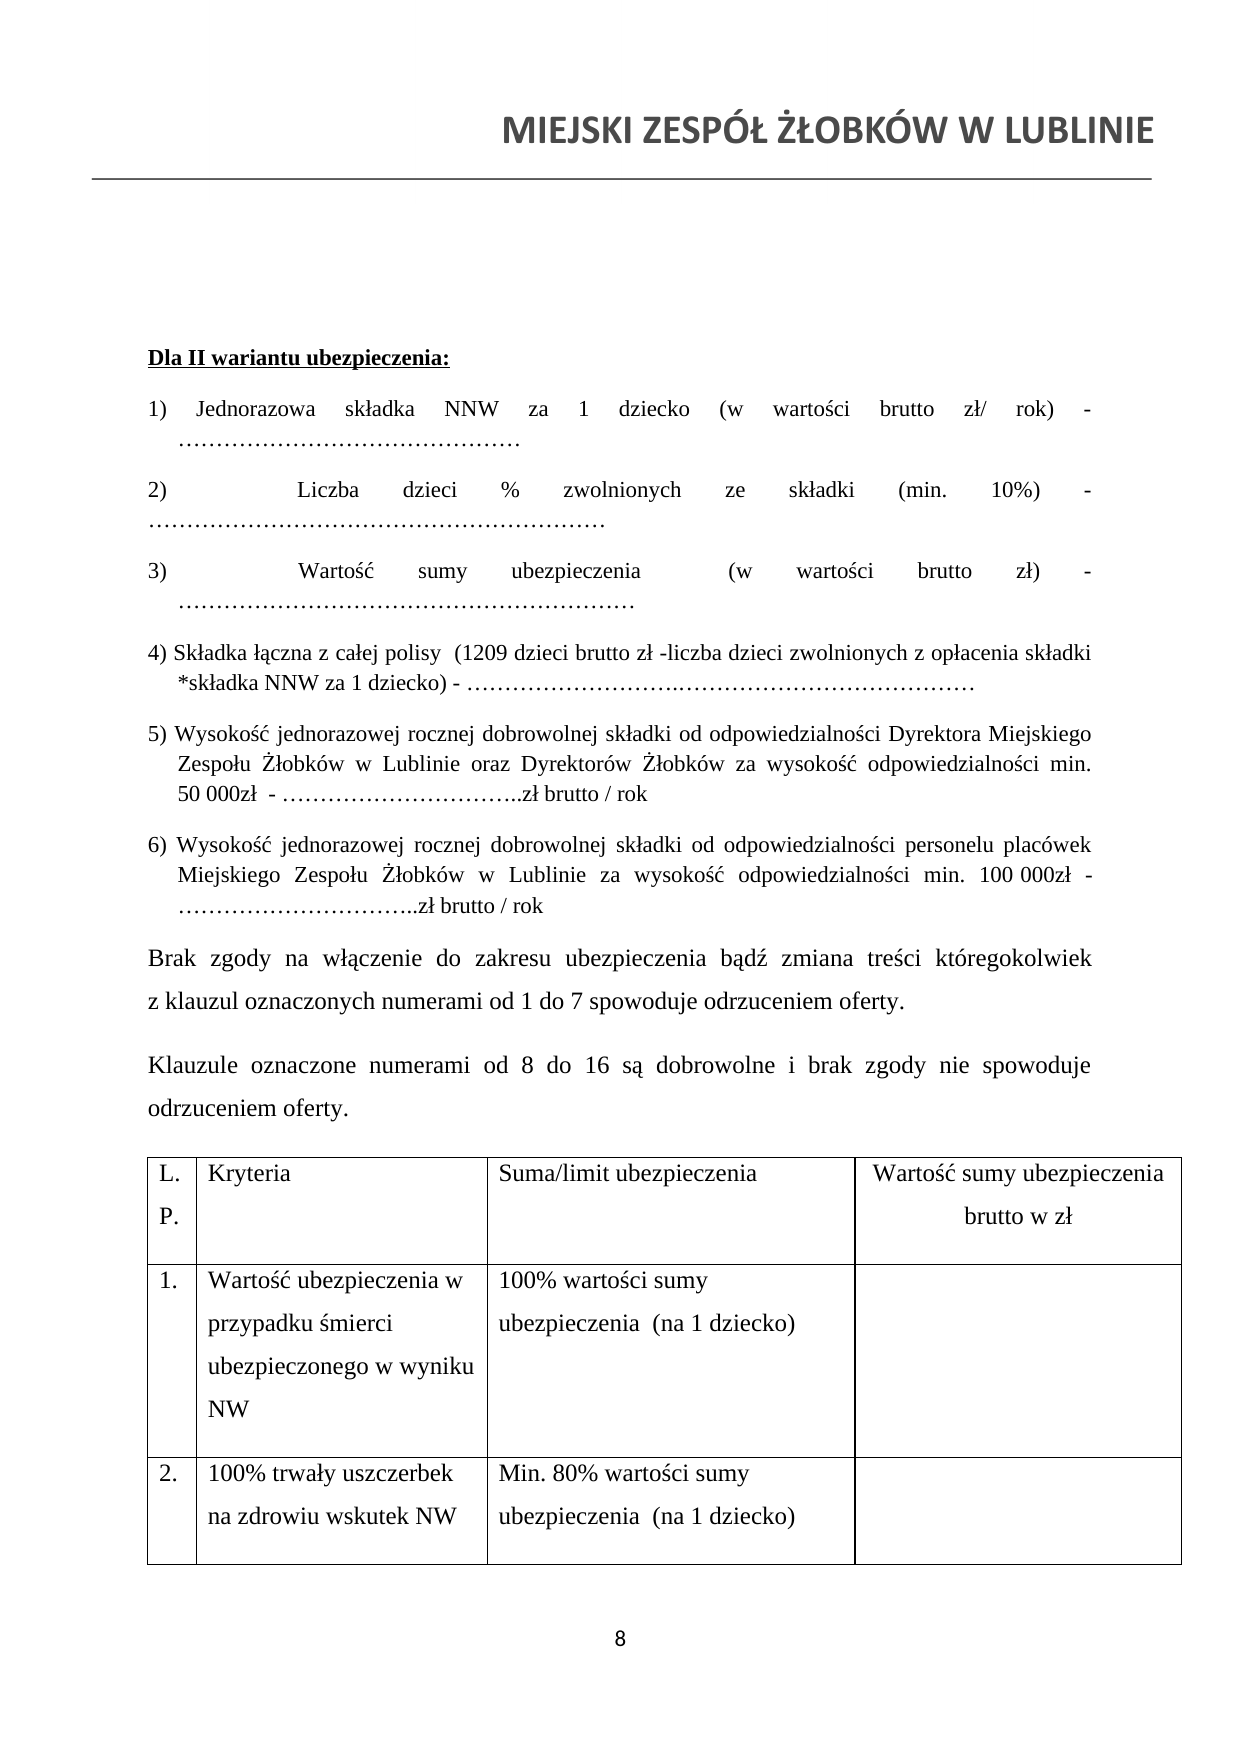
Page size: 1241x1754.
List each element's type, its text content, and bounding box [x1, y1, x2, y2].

text 2) Liczba dzieci % zwolnionych ze składki (min. 10%) - …………………………………………………… [148, 476, 1093, 533]
picture [3, 0, 1239, 203]
table_cell [830, 1458, 854, 1564]
text 6) Wysokość jednorazowej rocznej dobrowolnej składki od odpowiedzialności personelu placówek Miejskiego Zespołu Żłobków w Lublinie za wysokość odpowiedzialności min. 100 000zł - …………………………..zł brutto / rok [148, 831, 1093, 918]
text Klauzule oznaczone numerami od 8 do 16 są dobrowolne i brak zgody nie spowoduje odrzuceniem oferty. [148, 1050, 1093, 1122]
table_cell [830, 1265, 854, 1457]
text 5) Wysokość jednorazowej rocznej dobrowolnej składki od odpowiedzialności Dyrektora Miejskiego Zespołu Żłobków w Lublinie oraz Dyrektorów Żłobków za wysokość odpowiedzialności min. 50 000zł - …………………………..zł brutto / rok [148, 720, 1093, 807]
table_cell 100% trwały uszczerbek na zdrowiu wskutek NW [197, 1458, 487, 1564]
table_cell Min. 80% wartości sumy ubezpieczenia (na 1 dziecko) [488, 1458, 830, 1564]
table_cell Wartość ubezpieczenia w przypadku śmierci ubezpieczonego w wyniku NW [197, 1265, 487, 1457]
table_cell 1. [148, 1265, 196, 1457]
table_cell [856, 1265, 1181, 1457]
text 4) Składka łączna z całej polisy (1209 dzieci brutto zł -liczba dzieci zwolnionych z opłacenia składki *składka NNW za 1 dziecko) - ……………………….………………………………… [148, 639, 1093, 695]
table_cell 100% wartości sumy ubezpieczenia (na 1 dziecko) [488, 1265, 830, 1457]
text 3) Wartość sumy ubezpieczenia (w wartości brutto zł) - …………………………………………………… [148, 557, 1093, 614]
table_cell 2. [148, 1458, 196, 1564]
text Dla II wariantu ubezpieczenia: [148, 344, 1093, 370]
table_header [830, 1158, 854, 1264]
table_header Suma/limit ubezpieczenia [488, 1158, 830, 1264]
table_header Kryteria [197, 1158, 487, 1264]
text Brak zgody na włączenie do zakresu ubezpieczenia bądź zmiana treści któregokolwiek z klauzul oznaczonych numerami od 1 do 7 spowoduje odrzuceniem oferty. [148, 943, 1093, 1015]
table_header L.P. [148, 1158, 196, 1264]
table_header Wartość sumy ubezpieczenia brutto w zł [856, 1158, 1181, 1264]
table_cell [856, 1458, 1181, 1564]
text 1) Jednorazowa składka NNW za 1 dziecko (w wartości brutto zł/ rok) - ……………………………………… [148, 395, 1093, 451]
